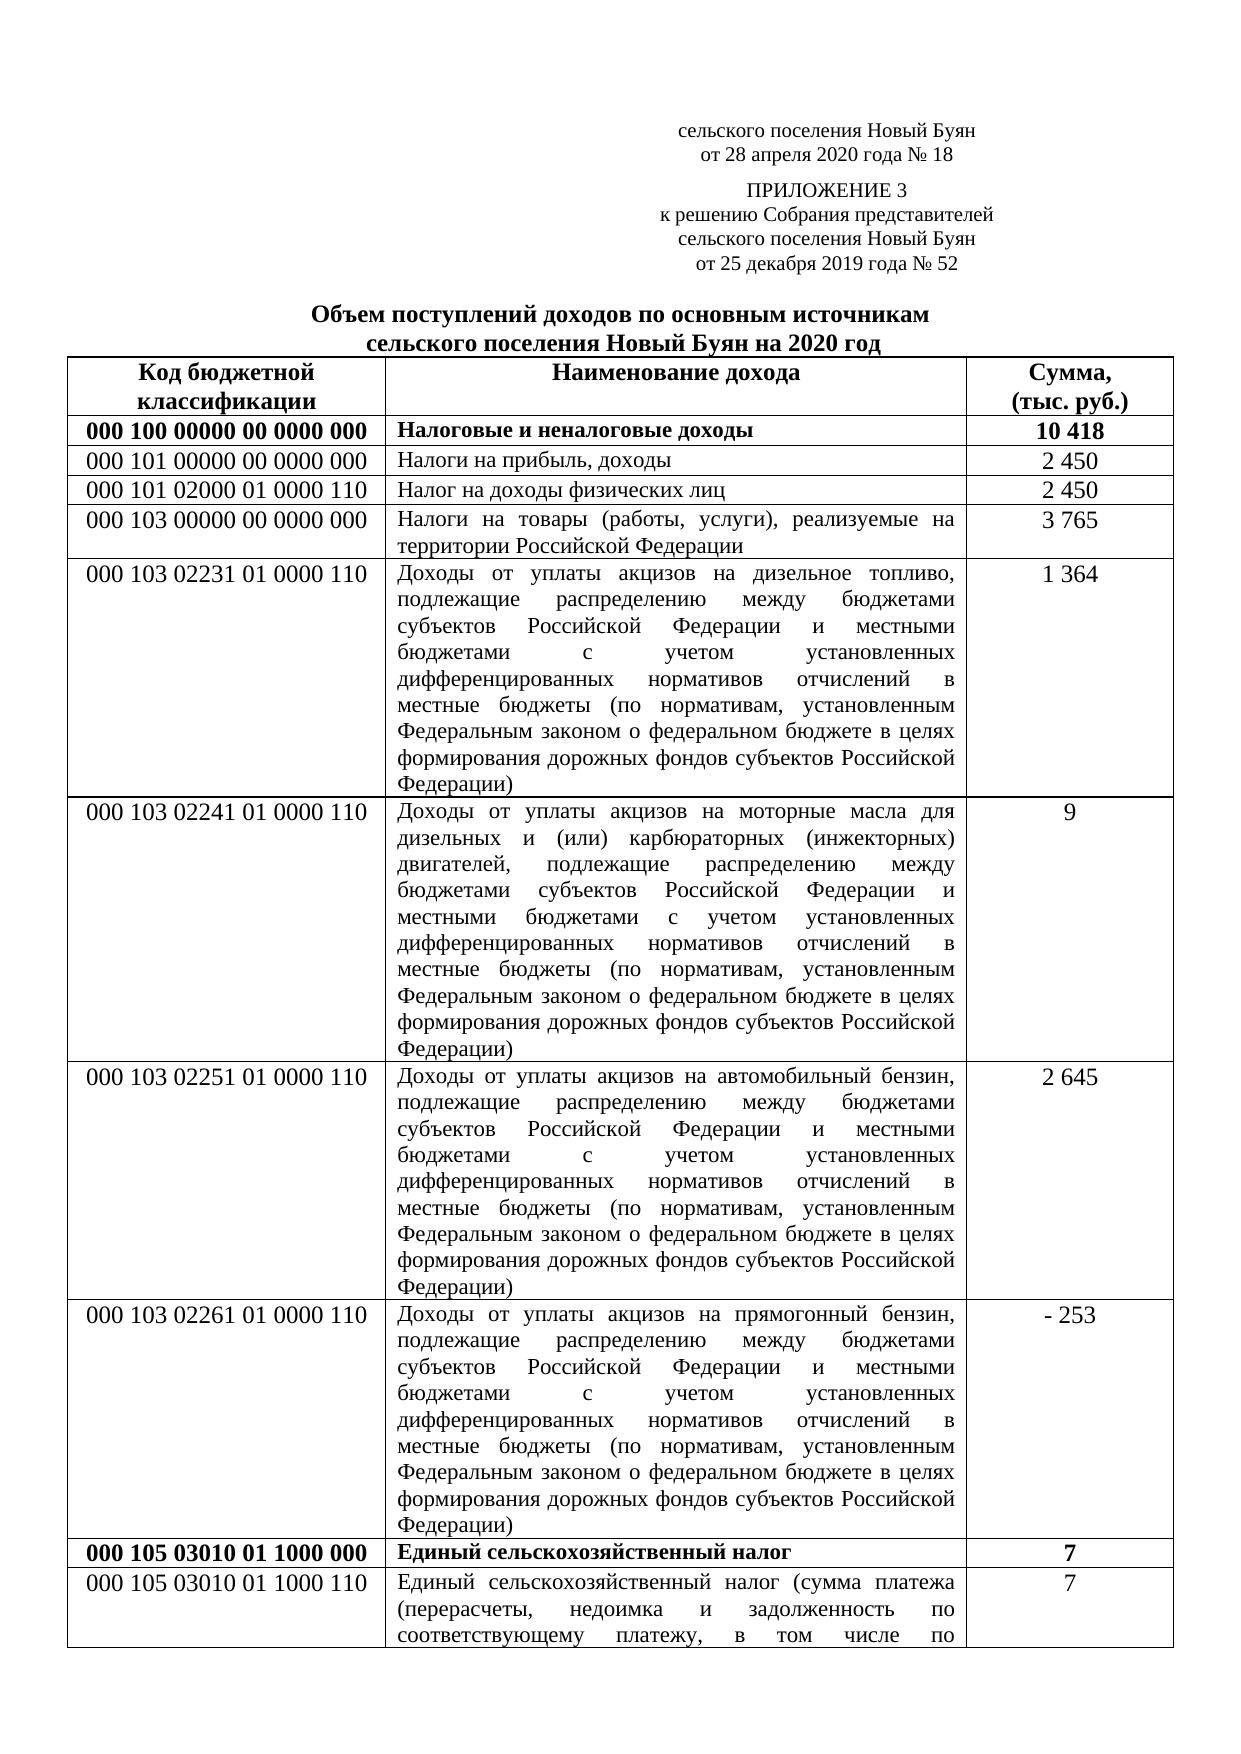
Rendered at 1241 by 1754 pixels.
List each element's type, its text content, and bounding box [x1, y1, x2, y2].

table_header Наименование дохода [386, 358, 966, 415]
table_cell - 253 [967, 1300, 1173, 1537]
text сельского поселения Новый Буян [561, 118, 1092, 142]
table_cell Налоги на товары (работы, услуги), реализуемые на территории Российской Федерации [386, 505, 966, 558]
text к решению Собрания представителей [561, 202, 1092, 226]
table_cell 000 100 00000 00 0000 000 [68, 416, 385, 445]
table_cell Налоги на прибыль, доходы [386, 446, 966, 474]
text сельского поселения Новый Буян на 2020 год [148, 328, 1092, 356]
text ПРИЛОЖЕНИЕ 3 [561, 178, 1092, 202]
table_cell 7 [967, 1539, 1173, 1567]
table_cell 2 645 [967, 1062, 1173, 1299]
table_cell 000 105 03010 01 1000 000 [68, 1539, 385, 1567]
table_cell 9 [967, 798, 1173, 1061]
table_cell 10 418 [967, 416, 1173, 445]
table_cell Доходы от уплаты акцизов на дизельное топливо, подлежащие распределению между бюджетами субъектов Российской Федерации и местными бюджетами с учетом установленных дифференцированных нормативов отчислений в местные бюджеты (по нормативам, установленным Федеральным законом о федеральном бюджете в целях формирования дорожных фондов субъектов Российской Федерации) [386, 559, 966, 796]
table_cell 2 450 [967, 476, 1173, 504]
table_cell 000 101 02000 01 0000 110 [68, 476, 385, 504]
table_header Сумма, (тыс. руб.) [967, 358, 1173, 415]
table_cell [68, 1568, 385, 1647]
table_cell 1 364 [967, 559, 1173, 796]
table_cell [386, 1568, 966, 1647]
table_header Код бюджетной классификации [68, 358, 385, 415]
table_cell Доходы от уплаты акцизов на прямогонный бензин, подлежащие распределению между бюджетами субъектов Российской Федерации и местными бюджетами с учетом установленных дифференцированных нормативов отчислений в местные бюджеты (по нормативам, установленным Федеральным законом о федеральном бюджете в целях формирования дорожных фондов субъектов Российской Федерации) [386, 1300, 966, 1537]
table_cell 000 103 02241 01 0000 110 [68, 798, 385, 1061]
table_cell 000 103 02261 01 0000 110 [68, 1300, 385, 1537]
table_cell 000 101 00000 00 0000 000 [68, 446, 385, 474]
text Объем поступлений доходов по основным источникам [148, 299, 1092, 328]
text от 28 апреля 2020 года № 18 [561, 142, 1092, 166]
table_cell Налог на доходы физических лиц [386, 476, 966, 504]
table_cell 000 103 02231 01 0000 110 [68, 559, 385, 796]
table_cell Налоговые и неналоговые доходы [386, 416, 966, 445]
table_cell 2 450 [967, 446, 1173, 474]
table_cell Единый сельскохозяйственный налог [386, 1539, 966, 1567]
table_cell 3 765 [967, 505, 1173, 558]
text сельского поселения Новый Буян [561, 226, 1092, 250]
table_cell Доходы от уплаты акцизов на моторные масла для дизельных и (или) карбюраторных (инжекторных) двигателей, подлежащие распределению между бюджетами субъектов Российской Федерации и местными бюджетами с учетом установленных дифференцированных нормативов отчислений в местные бюджеты (по нормативам, установленным Федеральным законом о федеральном бюджете в целях формирования дорожных фондов субъектов Российской Федерации) [386, 798, 966, 1061]
table_cell Доходы от уплаты акцизов на автомобильный бензин, подлежащие распределению между бюджетами субъектов Российской Федерации и местными бюджетами с учетом установленных дифференцированных нормативов отчислений в местные бюджеты (по нормативам, установленным Федеральным законом о федеральном бюджете в целях формирования дорожных фондов субъектов Российской Федерации) [386, 1062, 966, 1299]
table_cell 000 103 00000 00 0000 000 [68, 505, 385, 558]
table_cell 7 [967, 1568, 1173, 1647]
text от 25 декабря 2019 года № 52 [561, 250, 1092, 274]
table_cell 000 103 02251 01 0000 110 [68, 1062, 385, 1299]
